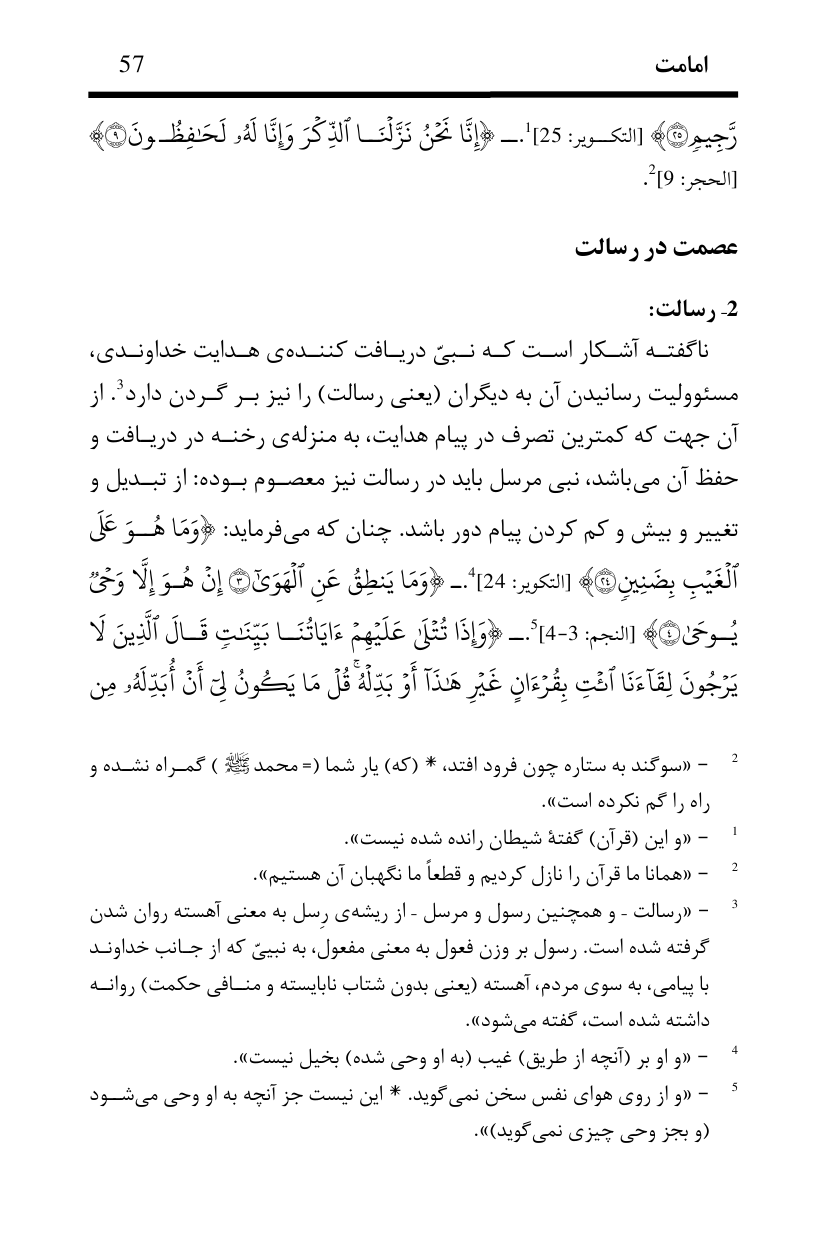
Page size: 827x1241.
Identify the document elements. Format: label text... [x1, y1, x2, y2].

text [89, 109, 738, 203]
text ناگفته آشکار است که نبیّ دریافت کننده‌ی هدایت خداوندی، مسئوولیت رسانیدن آن به دیگران (یعنی رسالت) را نیز بر گردن دارد. از آن جهت که کمترین تصرف در پیام هدایت، به‌ منزله‌ی رخنه در دریافت و حفظ آن می‌باشد، نبی مرسل باید در رسالت نیز معصوم بوده: از تبدیل و تغییر و بیش و کم کردن پیام دور باشد. چنان که می‌فرماید: ﴿وَمَا هُوَ عَلَى ٱلۡغَيۡبِ بِضَنِينٖ٢٤﴾ [التكوير: 24]. ﴿وَمَا يَنطِقُ عَنِ ٱلۡهَوَىٰٓ٣ إِنۡ هُوَ إِلَّا وَحۡيٞ يُوحَىٰ٤﴾ [النجم: 3-4]. ﴿وَإِذَا تُتۡلَىٰ عَلَيۡهِمۡ ءَايَاتُنَا بَيِّنَٰتٖ قَالَ ٱلَّذِينَ لَا يَرۡجُونَ لِقَآءَنَا ٱئۡتِ بِقُرۡءَانٍ غَيۡرِ هَٰذَآ أَوۡ بَدِّلۡهُۚ قُلۡ مَا يَكُونُ لِيٓ أَنۡ أُبَدِّلَهُۥ مِن تِلۡقَآيِٕ نَفۡسِيٓۖ إِنۡ أَتَّبِعُ إِلَّا مَا يُوحَىٰٓ إِلَيَّۖ إِنِّيٓ أَخَافُ إِنۡ عَصَيۡتُ رَبِّي عَذَابَ يَوۡمٍ عَظِيمٖ١٥﴾ [يونس: 15]. [89, 332, 738, 709]
text عصمت در رسالت [89, 228, 738, 268]
text 2– رسالت: [89, 293, 738, 332]
